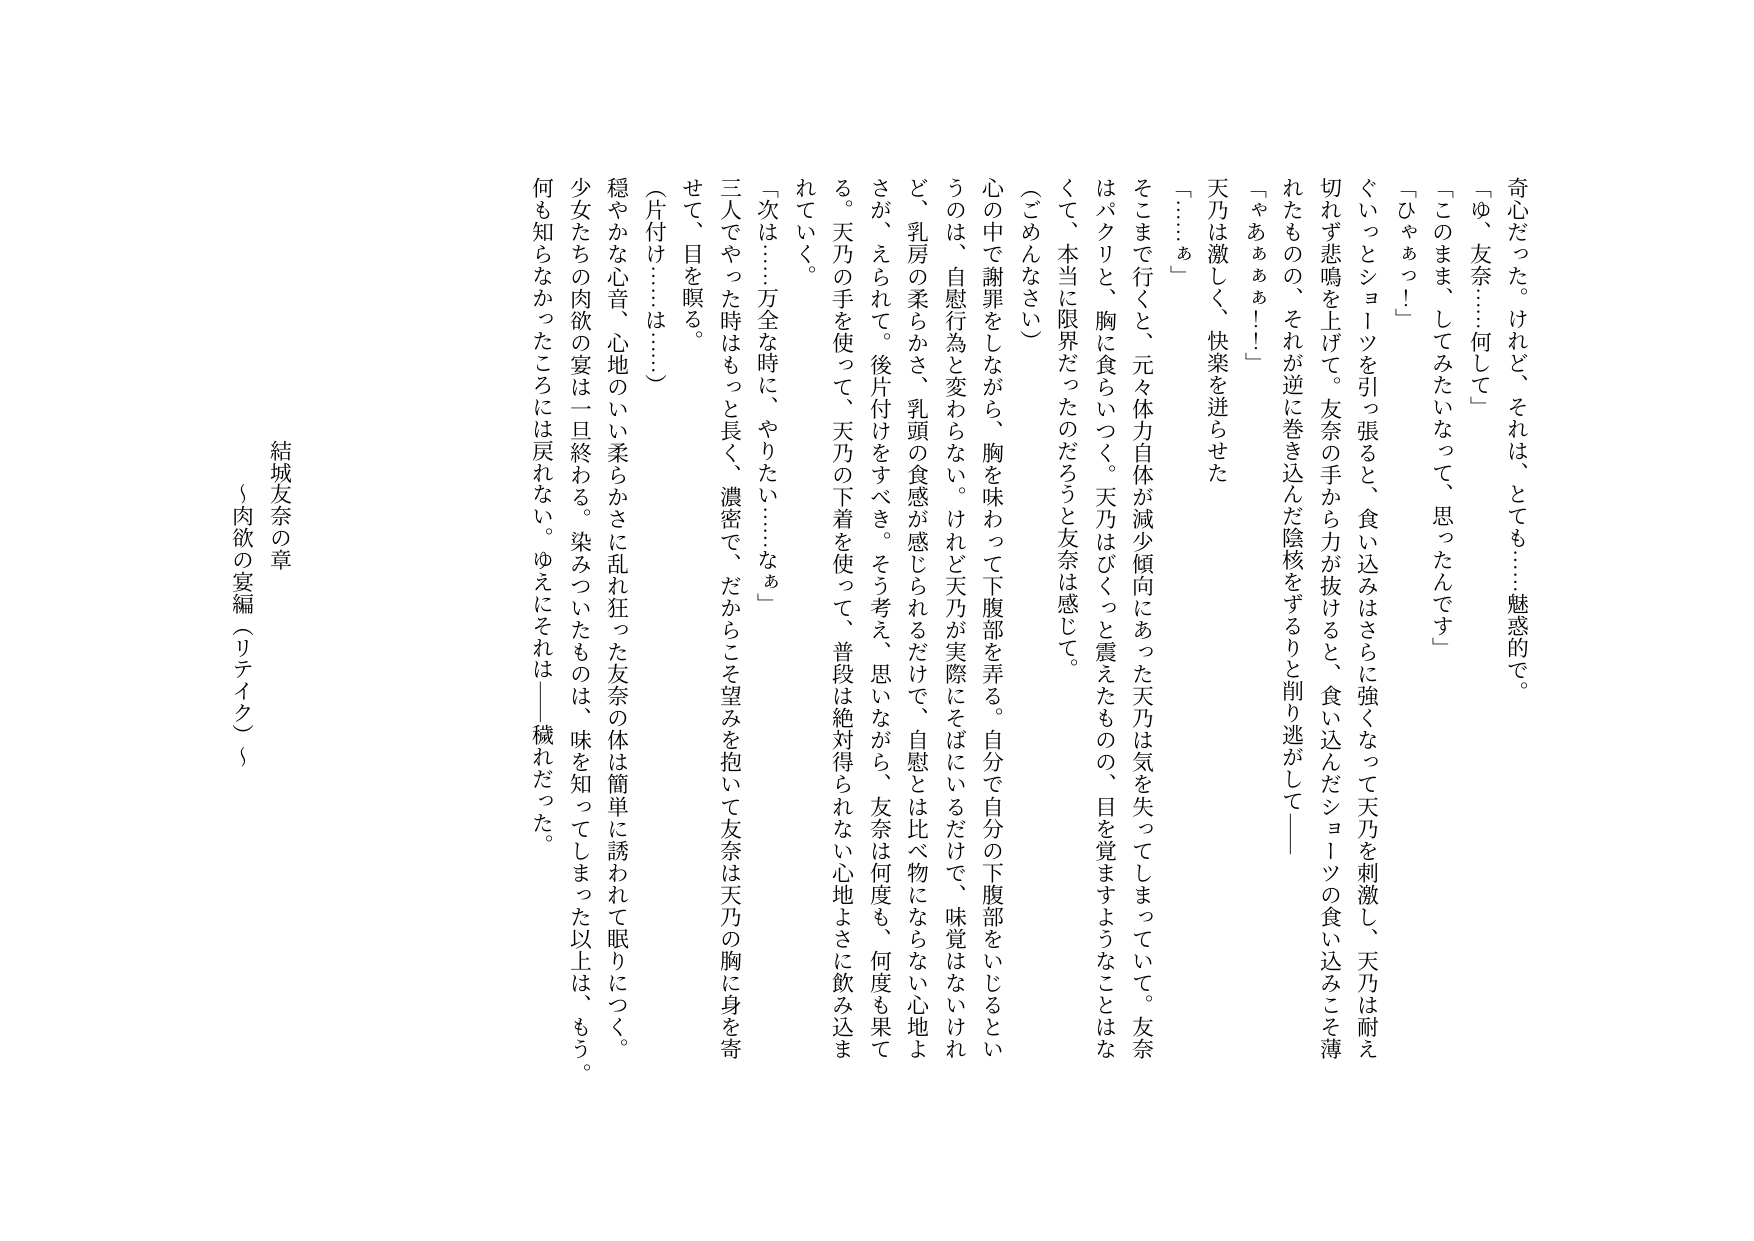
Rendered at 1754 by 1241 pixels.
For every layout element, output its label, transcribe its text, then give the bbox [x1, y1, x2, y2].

text 穏やかな心音、心地のいい柔らかさに乱れ狂った友奈の体は簡単に誘われて眠りにつく。少女たちの肉欲の宴は一旦終わる。染みついたものは、味を知ってしまった以上は、もう。何も知らなかったころには戻れない。ゆえにそれは――穢れだった。 [525, 177, 637, 1063]
text 「次は……万全な時に、やりたい……なぁ」 [750, 177, 787, 1063]
text ぐいっとショーツを引っ張ると、食い込みはさらに強くなって天乃を刺激し、天乃は耐え切れず悲鳴を上げて。友奈の手から力が抜けると、食い込んだショーツの食い込みこそ薄れたものの、それが逆に巻き込んだ陰核をずるりと削り逃がして―― [1275, 177, 1387, 1063]
text 「ひゃぁっ！」 [1387, 177, 1425, 1063]
text 「……ぁ」 [1162, 177, 1200, 1063]
text （片付け……は……） [637, 177, 675, 1063]
text 「ゃあぁぁぁ！！」 [1237, 177, 1275, 1063]
text 心の中で謝罪をしながら、胸を味わって下腹部を弄る。自分で自分の下腹部をいじるというのは、自慰行為と変わらない。けれど天乃が実際にそばにいるだけで、味覚はないけれど、乳房の柔らかさ、乳頭の食感が感じられるだけで、自慰とは比べ物にならない心地よさが、えられて。後片付けをすべき。そう考え、思いながら、友奈は何度も、何度も果てる。天乃の手を使って、天乃の下着を使って、普段は絶対得られない心地よさに飲み込まれていく。 [787, 177, 1012, 1063]
text 「このまま、してみたいなって、思ったんです」 [1425, 177, 1462, 1063]
text 結城友奈の章 [262, 177, 300, 1063]
text 三人でやった時はもっと長く、濃密で、だからこそ望みを抱いて友奈は天乃の胸に身を寄せて、目を瞑る。 [675, 177, 750, 1063]
text 「ゆ、友奈……何して」 [1462, 177, 1500, 1063]
text （ごめんなさい） [1012, 177, 1050, 1063]
text そこまで行くと、元々体力自体が減少傾向にあった天乃は気を失ってしまっていて。友奈はパクリと、胸に食らいつく。天乃はびくっと震えたものの、目を覚ますようなことはなくて、本当に限界だったのだろうと友奈は感じて。 [1050, 177, 1162, 1063]
text ～肉欲の宴編（リテイク）～ [225, 177, 262, 1063]
text 天乃は激しく、快楽を迸らせた [1200, 177, 1237, 1063]
